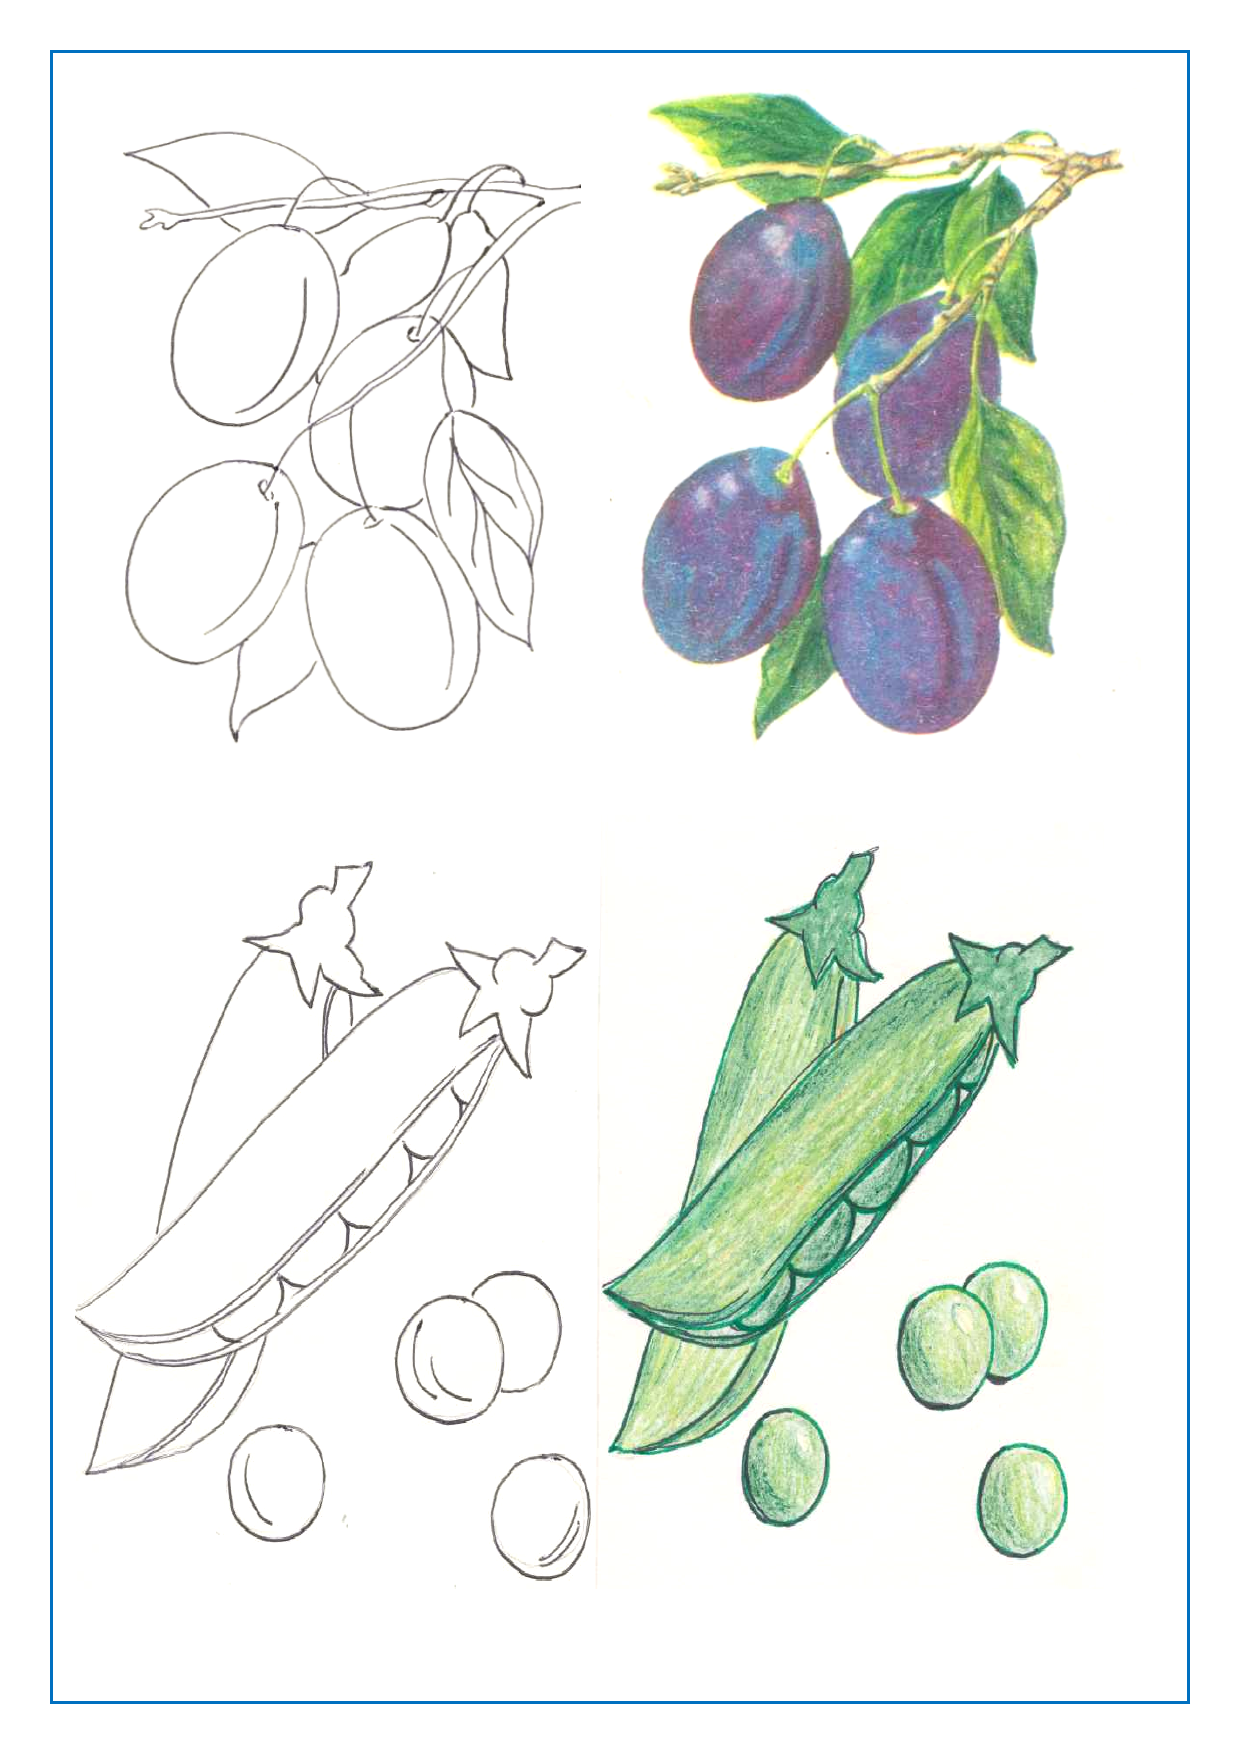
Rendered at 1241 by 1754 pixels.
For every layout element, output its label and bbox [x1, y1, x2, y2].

picture [75, 815, 1105, 1589]
